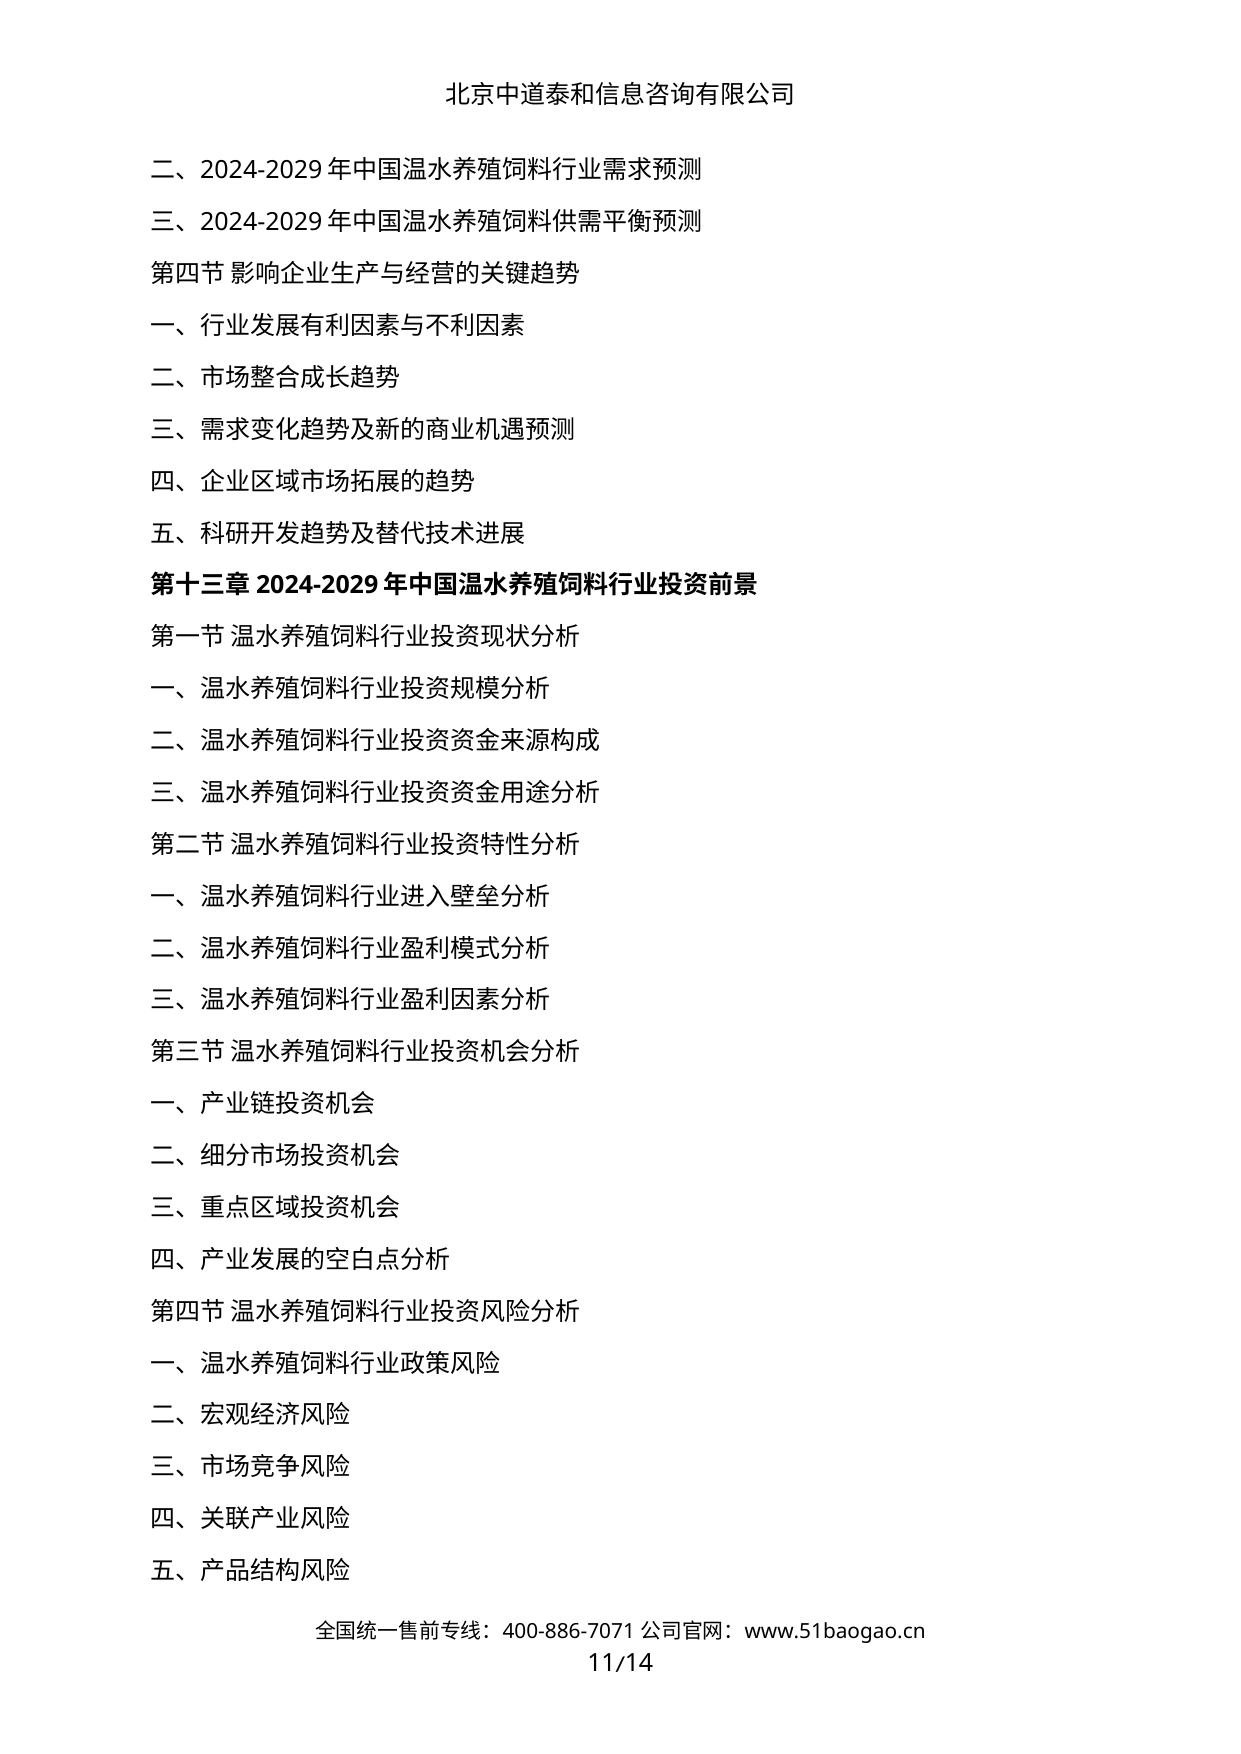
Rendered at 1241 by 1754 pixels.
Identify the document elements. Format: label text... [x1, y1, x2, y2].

text 第一节 温水养殖饲料行业投资现状分析 [150, 617, 1090, 653]
text 四、产业发展的空白点分析 [150, 1239, 1090, 1276]
text 三、温水养殖饲料行业投资资金用途分析 [150, 772, 1090, 809]
text 二、温水养殖饲料行业盈利模式分析 [150, 928, 1090, 964]
text 三、需求变化趋势及新的商业机遇预测 [150, 409, 1090, 446]
text 一、产业链投资机会 [150, 1084, 1090, 1120]
text 第四节 影响企业生产与经营的关键趋势 [150, 254, 1090, 290]
text 三、重点区域投资机会 [150, 1187, 1090, 1224]
text 第二节 温水养殖饲料行业投资特性分析 [150, 824, 1090, 861]
text 三、市场竞争风险 [150, 1447, 1090, 1483]
text 五、产品结构风险 [150, 1551, 1090, 1587]
text 四、关联产业风险 [150, 1499, 1090, 1535]
text 二、细分市场投资机会 [150, 1136, 1090, 1172]
text 二、温水养殖饲料行业投资资金来源构成 [150, 721, 1090, 757]
text 一、温水养殖饲料行业进入壁垒分析 [150, 876, 1090, 912]
text 一、温水养殖饲料行业政策风险 [150, 1343, 1090, 1379]
text 一、温水养殖饲料行业投资规模分析 [150, 669, 1090, 705]
text 三、2024-2029年中国温水养殖饲料供需平衡预测 [150, 202, 1090, 238]
text 一、行业发展有利因素与不利因素 [150, 306, 1090, 342]
text 四、企业区域市场拓展的趋势 [150, 461, 1090, 497]
text 三、温水养殖饲料行业盈利因素分析 [150, 980, 1090, 1016]
text 第十三章 2024-2029年中国温水养殖饲料行业投资前景 [150, 565, 1090, 601]
text 二、宏观经济风险 [150, 1395, 1090, 1431]
text 二、市场整合成长趋势 [150, 357, 1090, 394]
text 第四节 温水养殖饲料行业投资风险分析 [150, 1291, 1090, 1327]
text 五、科研开发趋势及替代技术进展 [150, 513, 1090, 549]
text 第三节 温水养殖饲料行业投资机会分析 [150, 1032, 1090, 1068]
text 二、2024-2029年中国温水养殖饲料行业需求预测 [150, 150, 1090, 186]
